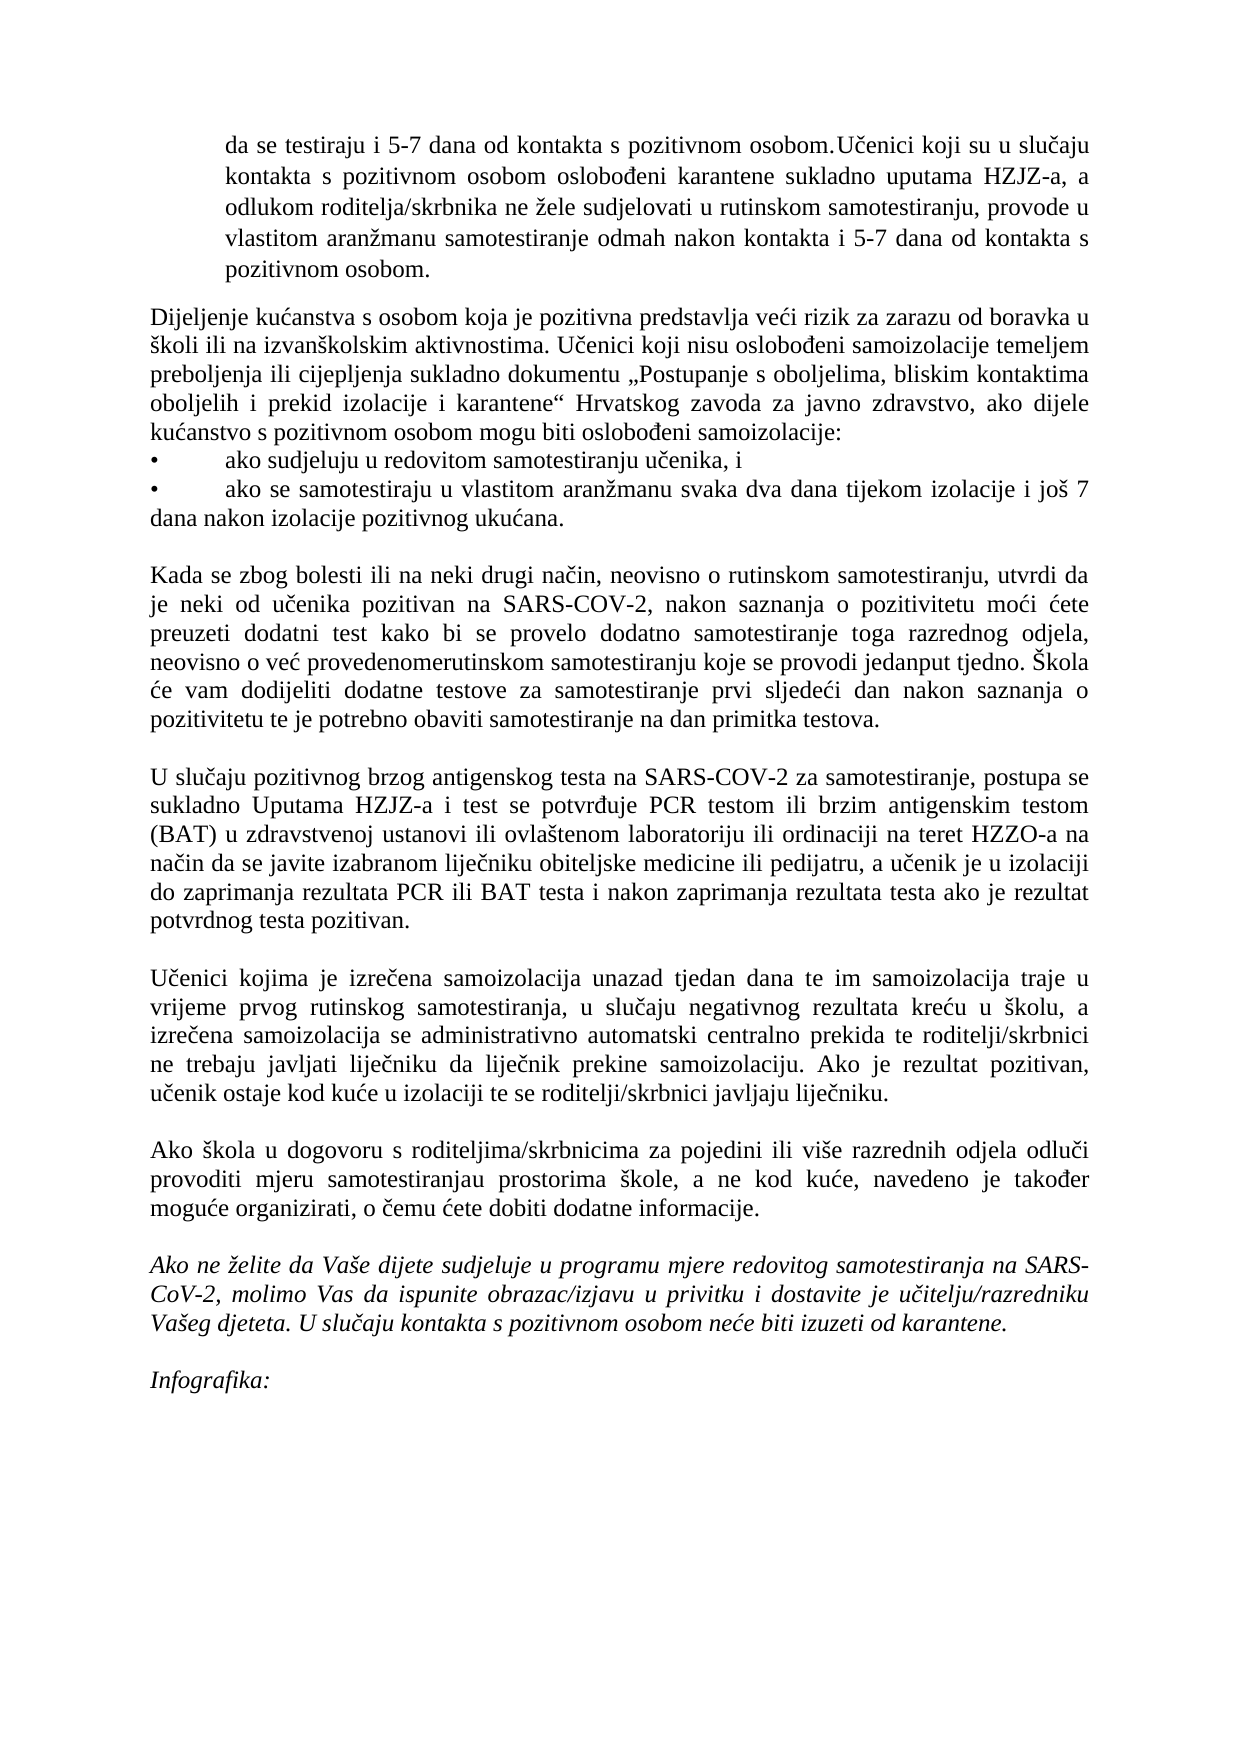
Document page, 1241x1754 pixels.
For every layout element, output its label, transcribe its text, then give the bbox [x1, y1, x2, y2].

text Ako škola u dogovoru s roditeljima/skrbnicima za pojedini ili više razrednih odjela odluči provoditi mjeru samotestiranjau prostorima škole, a ne kod kuće, navedeno je također moguće organizirati, o čemu ćete dobiti dodatne informacije. [150, 1135, 1090, 1222]
text Kada se zbog bolesti ili na neki drugi način, neovisno o rutinskom samotestiranju, utvrdi da je neki od učenika pozitivan na SARS-COV-2, nakon saznanja o pozitivitetu moći ćete preuzeti dodatni test kako bi se provelo dodatno samotestiranje toga razrednog odjela, neovisno o već provedenomerutinskom samotestiranju koje se provodi jedanput tjedno. Škola će vam dodijeliti dodatne testove za samotestiranje prvi sljedeći dan nakon saznanja o pozitivitetu te je potrebno obaviti samotestiranje na dan primitka testova. [150, 560, 1090, 733]
text Dijeljenje kućanstva s osobom koja je pozitivna predstavlja veći rizik za zarazu od boravka u školi ili na izvanškolskim aktivnostima. Učenici koji nisu oslobođeni samoizolacije temeljem preboljenja ili cijepljenja sukladno dokumentu „Postupanje s oboljelima, bliskim kontaktima oboljelih i prekid izolacije i karantene“ Hrvatskog zavoda za javno zdravstvo, ako dijele kućanstvo s pozitivnom osobom mogu biti oslobođeni samoizolacije: [150, 302, 1090, 445]
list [187, 130, 1090, 283]
text U slučaju pozitivnog brzog antigenskog testa na SARS-COV-2 za samotestiranje, postupa se sukladno Uputama HZJZ-a i test se potvrđuje PCR testom ili brzim antigenskim testom (BAT) u zdravstvenoj ustanovi ili ovlaštenom laboratoriju ili ordinaciji na teret HZZO-a na način da se javite izabranom liječniku obiteljske medicine ili pedijatru, a učenik je u izolaciji do zaprimanja rezultata PCR ili BAT testa i nakon zaprimanja rezultata testa ako je rezultat potvrdnog testa pozitivan. [150, 762, 1090, 934]
text Ako ne želite da Vaše dijete sudjeluje u programu mjere redovitog samotestiranja na SARS-CoV-2, molimo Vas da ispunite obrazac/izjavu u privitku i dostavite je učitelju/razredniku Vašeg djeteta. U slučaju kontakta s pozitivnom osobom neće biti izuzeti od karantene. [150, 1250, 1090, 1337]
text • ako sudjeluju u redovitom samotestiranju učenika, i [150, 445, 1090, 474]
text • ako se samotestiraju u vlastitom aranžmanu svaka dva dana tijekom izolacije i još 7 dana nakon izolacije pozitivnog ukućana. [150, 474, 1090, 532]
text Infografika: [150, 1365, 1090, 1394]
text Učenici kojima je izrečena samoizolacija unazad tjedan dana te im samoizolacija traje u vrijeme prvog rutinskog samotestiranja, u slučaju negativnog rezultata kreću u školu, a izrečena samoizolacija se administrativno automatski centralno prekida te roditelji/skrbnici ne trebaju javljati liječniku da liječnik prekine samoizolaciju. Ako je rezultat pozitivan, učenik ostaje kod kuće u izolaciji te se roditelji/skrbnici javljaju liječniku. [150, 963, 1090, 1107]
